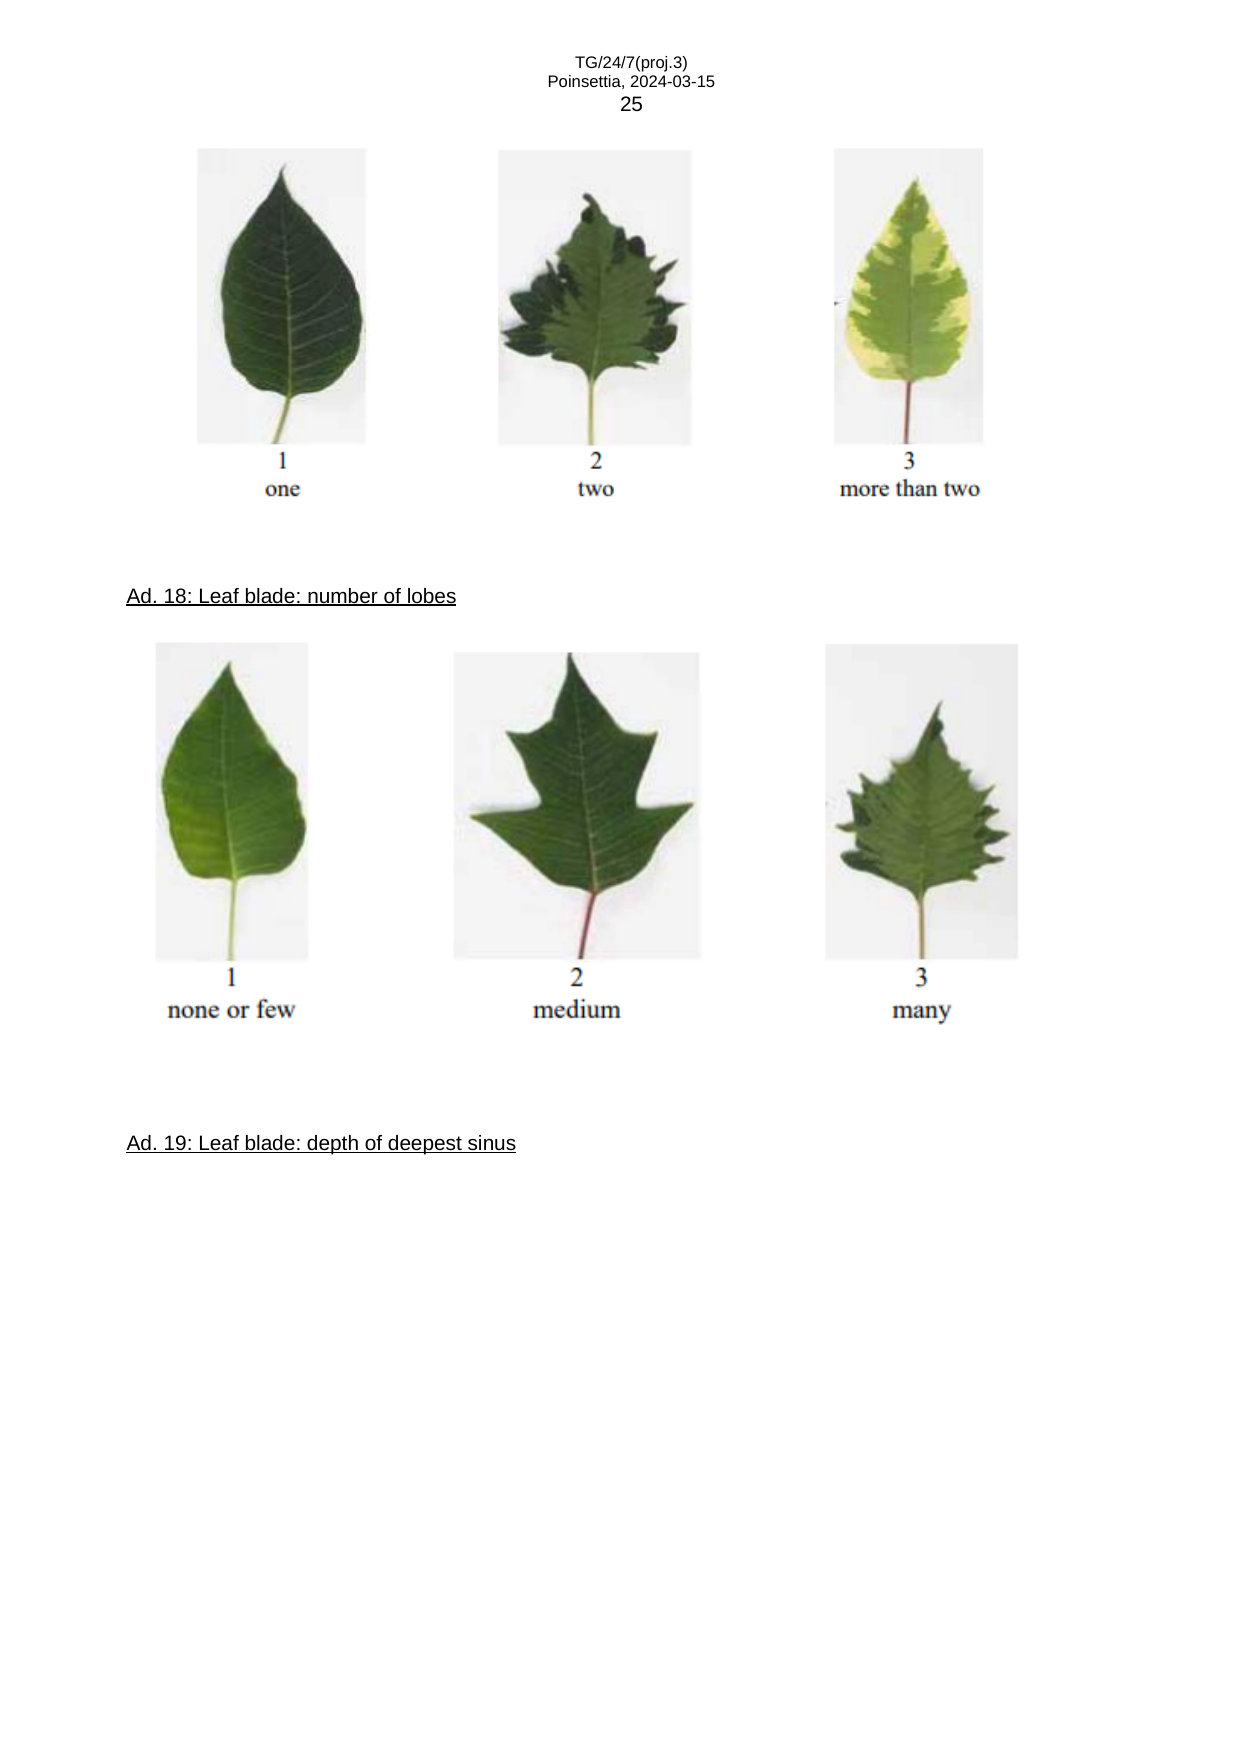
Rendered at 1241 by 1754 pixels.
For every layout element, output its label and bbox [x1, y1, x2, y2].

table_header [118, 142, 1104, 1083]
picture [126, 141, 1067, 536]
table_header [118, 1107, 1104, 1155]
picture [126, 631, 1060, 1035]
